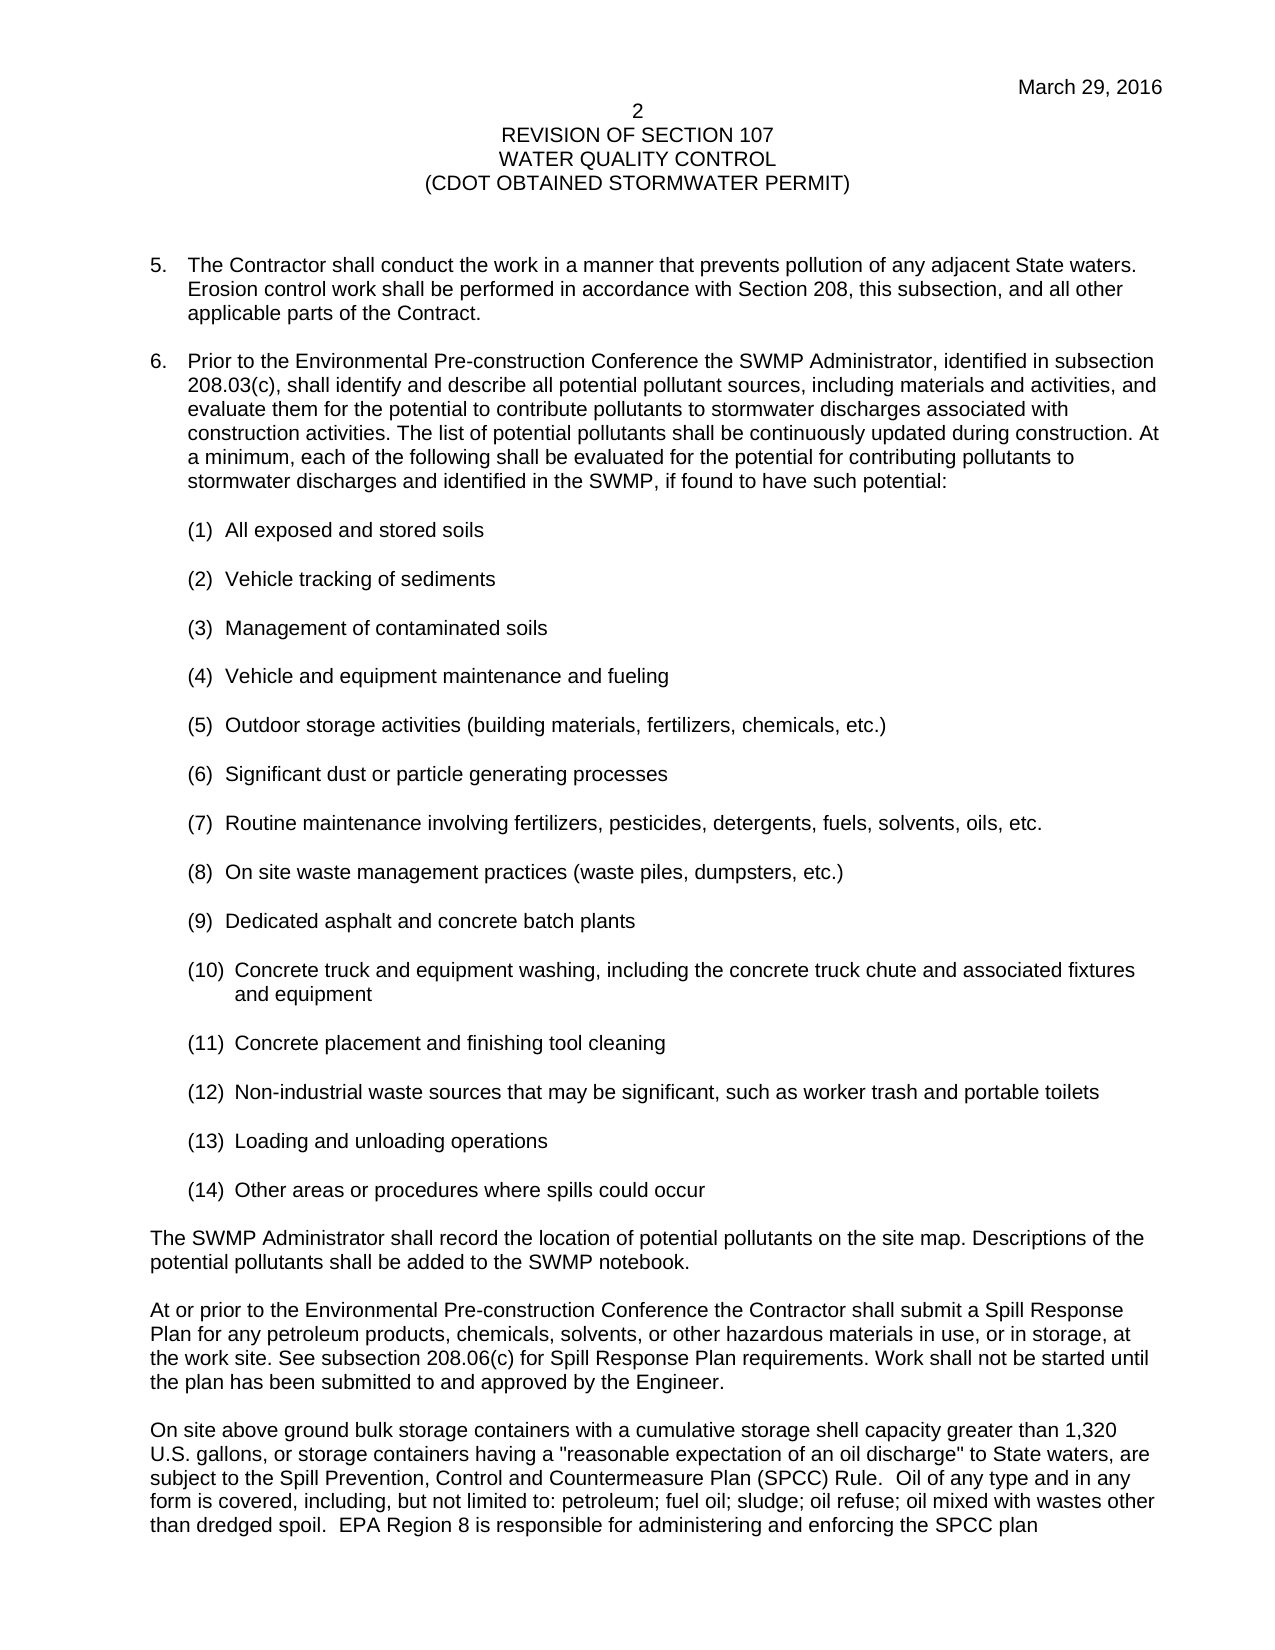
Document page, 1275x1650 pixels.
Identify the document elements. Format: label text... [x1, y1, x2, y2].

list Other areas or procedures where spills could occur [187, 1178, 1162, 1202]
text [150, 1417, 1162, 1537]
list Dedicated asphalt and concrete batch plants [187, 909, 1162, 933]
list Non-industrial waste sources that may be significant, such as worker trash and portable toilets [187, 1080, 1162, 1104]
list Significant dust or particle generating processes [187, 762, 1162, 786]
list Concrete truck and equipment washing, including the concrete truck chute and associated fixtures and equipment [187, 958, 1162, 1006]
list Prior to the Environmental Pre-construction Conference the SWMP Administrator, identified in subsection 208.03(c), shall identify and describe all potential pollutant sources, including materials and activities, and evaluate them for the potential to contribute pollutants to stormwater discharges associated with construction activities. The list of potential pollutants shall be continuously updated during construction. At a minimum, each of the following shall be evaluated for the potential for contributing pollutants to stormwater discharges and identified in the SWMP, if found to have such potential: [150, 349, 1162, 492]
list All exposed and stored soils [187, 517, 1162, 541]
list Concrete placement and finishing tool cleaning [187, 1031, 1162, 1055]
list The Contractor shall conduct the work in a manner that prevents pollution of any adjacent State waters. Erosion control work shall be performed in accordance with Section 208, this subsection, and all other applicable parts of the Contract. [150, 253, 1162, 325]
list Loading and unloading operations [187, 1129, 1162, 1153]
text The SWMP Administrator shall record the location of potential pollutants on the site map. Descriptions of the potential pollutants shall be added to the SWMP notebook. [150, 1226, 1162, 1274]
list Management of contaminated soils [187, 615, 1162, 639]
list On site waste management practices (waste piles, dumpsters, etc.) [187, 860, 1162, 884]
list Vehicle tracking of sediments [187, 566, 1162, 590]
list Outdoor storage activities (building materials, fertilizers, chemicals, etc.) [187, 713, 1162, 737]
list Vehicle and equipment maintenance and fueling [187, 664, 1162, 688]
text At or prior to the Environmental Pre-construction Conference the Contractor shall submit a Spill Response Plan for any petroleum products, chemicals, solvents, or other hazardous materials in use, or in storage, at the work site. See subsection 208.06(c) for Spill Response Plan requirements. Work shall not be started until the plan has been submitted to and approved by the Engineer. [150, 1298, 1162, 1393]
list Routine maintenance involving fertilizers, pesticides, detergents, fuels, solvents, oils, etc. [187, 811, 1162, 835]
